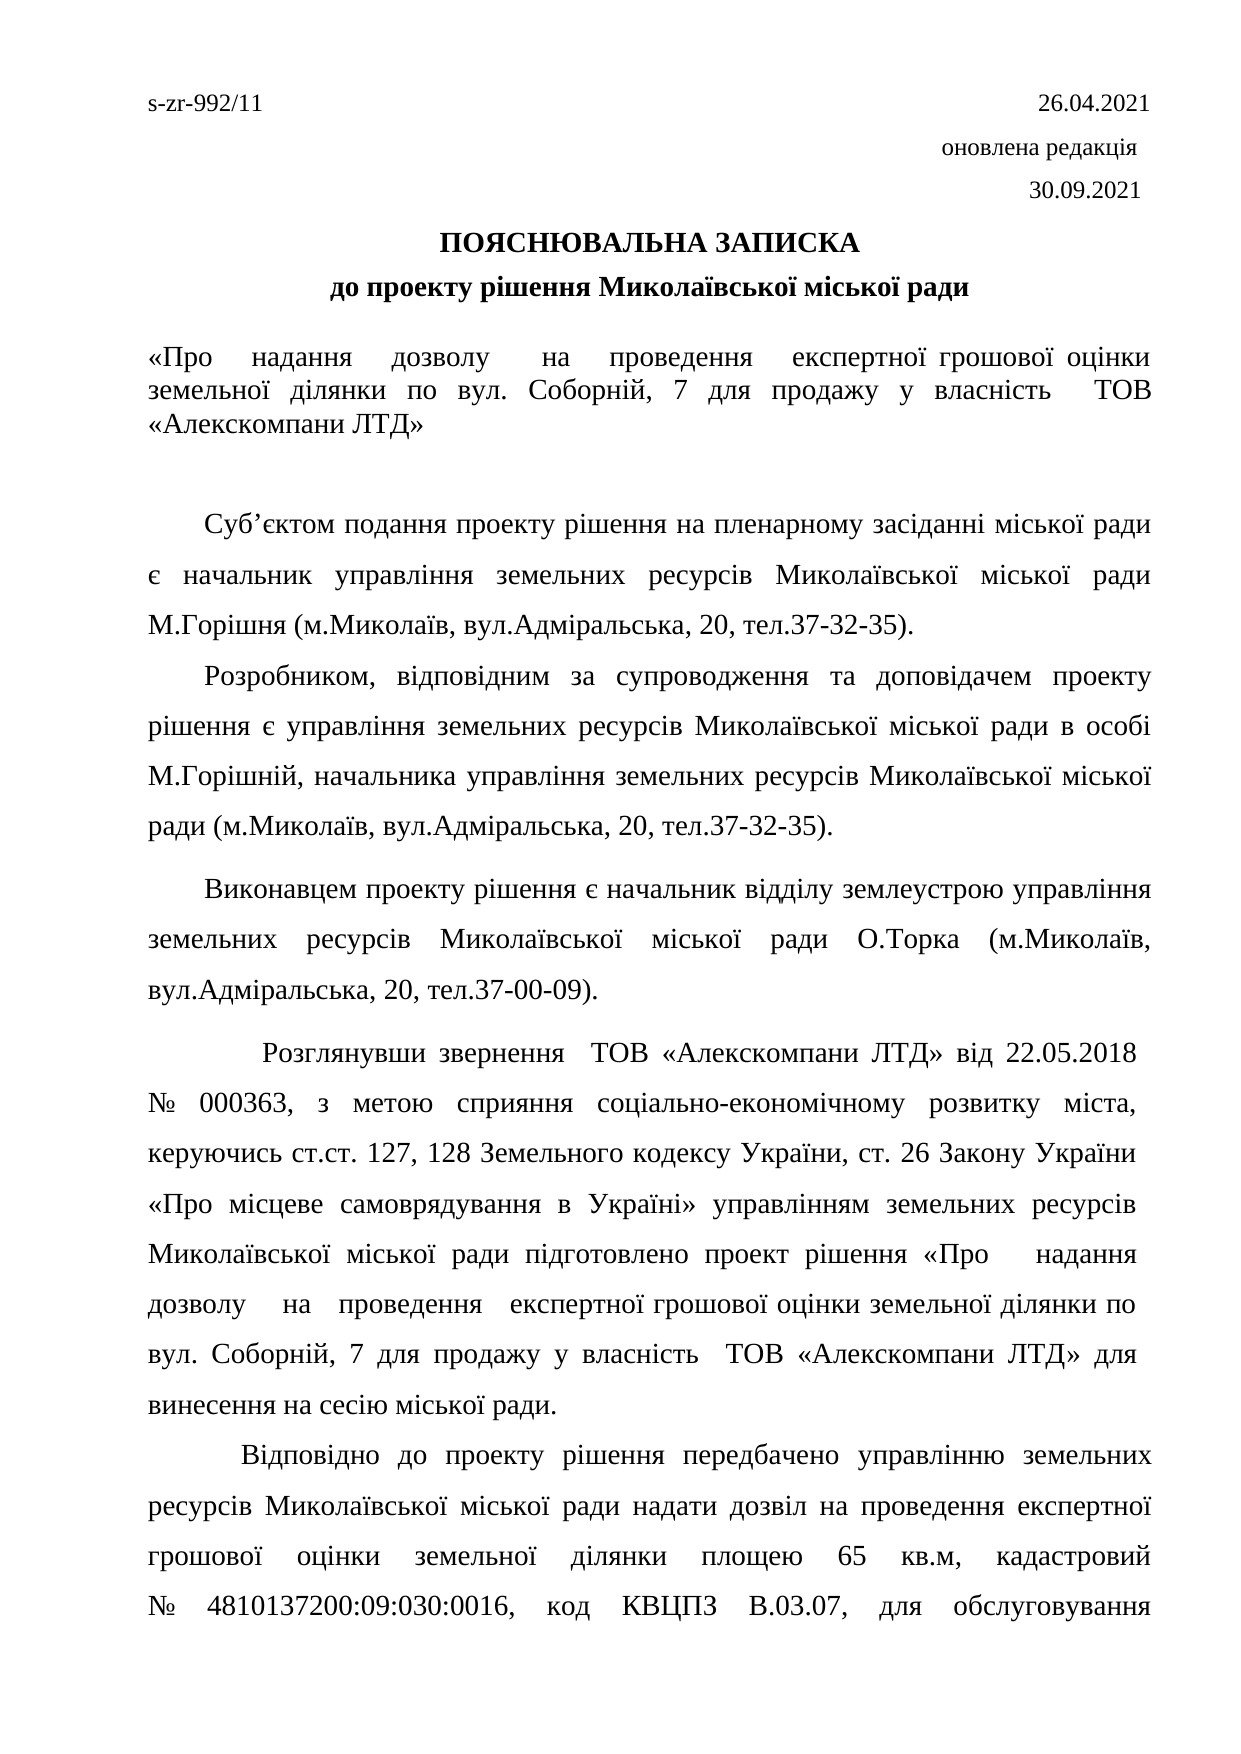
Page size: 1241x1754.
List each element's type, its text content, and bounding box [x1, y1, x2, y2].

text «Про надання дозволу на проведення експертної грошової оцінки земельної ділянки по вул. Соборній, 7 для продажу у власність ТОВ «Алекскомпани ЛТД» [148, 339, 1152, 439]
text Виконавцем проекту рішення є начальник відділу землеустрою управління земельних ресурсів Миколаївської міської ради О.Торка (м.Миколаїв, вул.Адміральська, 20, тел.37-00-09). [148, 871, 1152, 1006]
text Розглянувши звернення ТОВ «Алекскомпани ЛТД» від 22.05.2018 № 000363, з метою сприяння соціально-економічному розвитку міста, керуючись ст.ст. 127, 128 Земельного кодексу України, ст. 26 Закону України «Про місцеве самоврядування в Україні» управлінням земельних ресурсів Миколаївської міської ради підготовлено проект рішення «Про надання дозволу на проведення експертної грошової оцінки земельної ділянки по вул. Соборній, 7 для продажу у власність ТОВ «Алекскомпани ЛТД» для винесення на сесію міської ради. [148, 1035, 1137, 1421]
text Розробником, відповідним за супроводження та доповідачем проекту рішення є управління земельних ресурсів Миколаївської міської ради в особі М.Горішній, начальника управління земельних ресурсів Миколаївської міської ради (м.Миколаїв, вул.Адміральська, 20, тел.37-32-35). [148, 658, 1152, 842]
text оновлена редакція [148, 132, 1152, 160]
text s-zr-992/11 26.04.2021 [148, 88, 1152, 117]
text до проекту рішення Миколаївської міської ради [148, 262, 1152, 305]
text Суб’єктом подання проекту рішення на пленарному засіданні міської ради є начальник управління земельних ресурсів Миколаївської міської ради М.Горішня (м.Миколаїв, вул.Адміральська, 20, тел.37-32-35). [148, 507, 1152, 641]
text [148, 1437, 1152, 1622]
text 30.09.2021 [148, 175, 1152, 203]
text ПОЯСНЮВАЛЬНА ЗАПИСКА [148, 218, 1152, 262]
